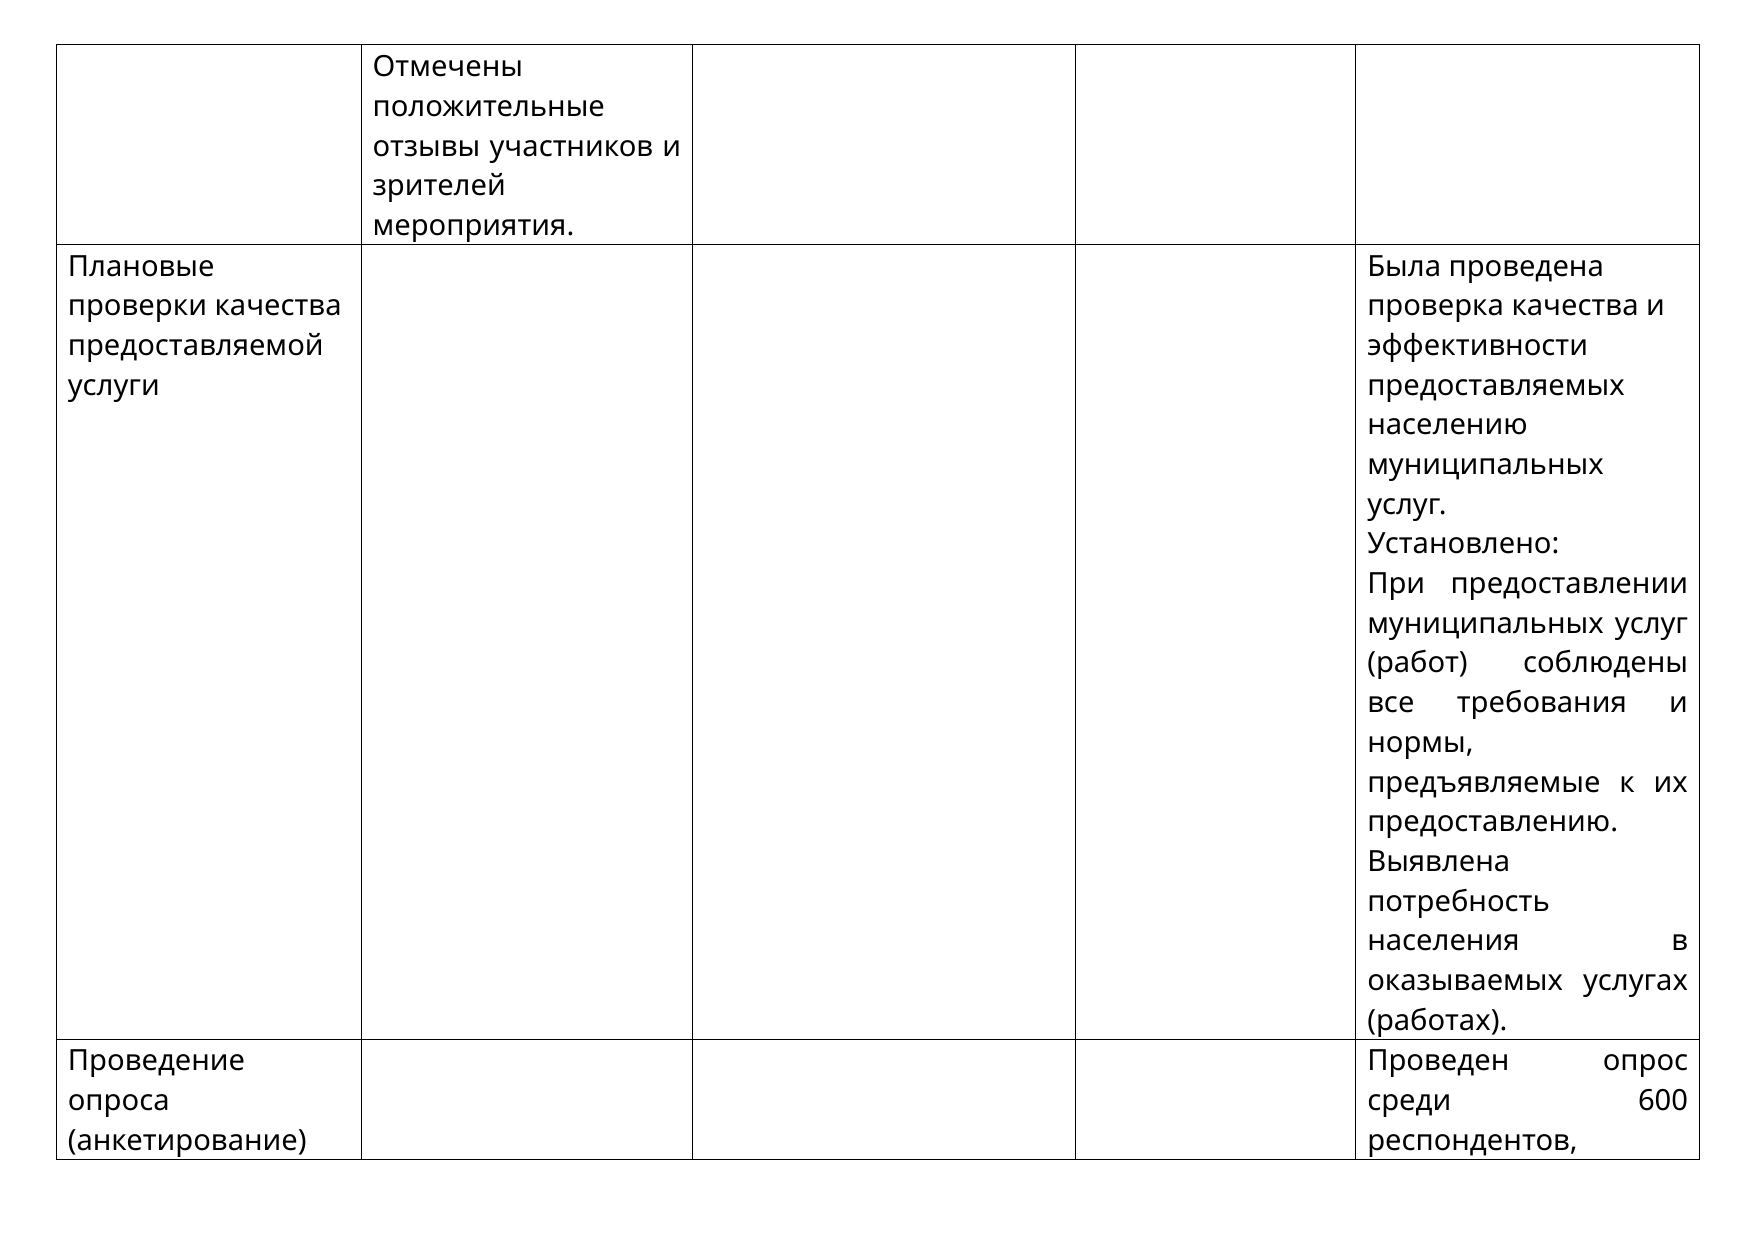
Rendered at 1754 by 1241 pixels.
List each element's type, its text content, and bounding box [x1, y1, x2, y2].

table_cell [57, 1040, 361, 1159]
table_cell [1076, 45, 1355, 244]
table_cell [1076, 245, 1355, 1039]
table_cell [57, 45, 361, 244]
table_cell [693, 1040, 1075, 1159]
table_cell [1356, 1040, 1699, 1159]
table_cell [693, 245, 1075, 1039]
table_cell [693, 45, 1075, 244]
table_cell [362, 1040, 692, 1159]
table_cell Была проведена проверка качества и эффективности предоставляемых населению муниципальных услуг. Установлено: При предоставлении муниципальных услуг (работ) соблюдены все требования и нормы, предъявляемые к их предоставлению. Выявлена потребность населения в оказываемых услугах (работах). [1356, 245, 1699, 1039]
table_cell [1356, 45, 1699, 244]
table_cell [362, 245, 692, 1039]
table_cell [1076, 1040, 1355, 1159]
table_cell Плановые проверки качества предоставляемой услуги [57, 245, 361, 1039]
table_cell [362, 45, 692, 244]
